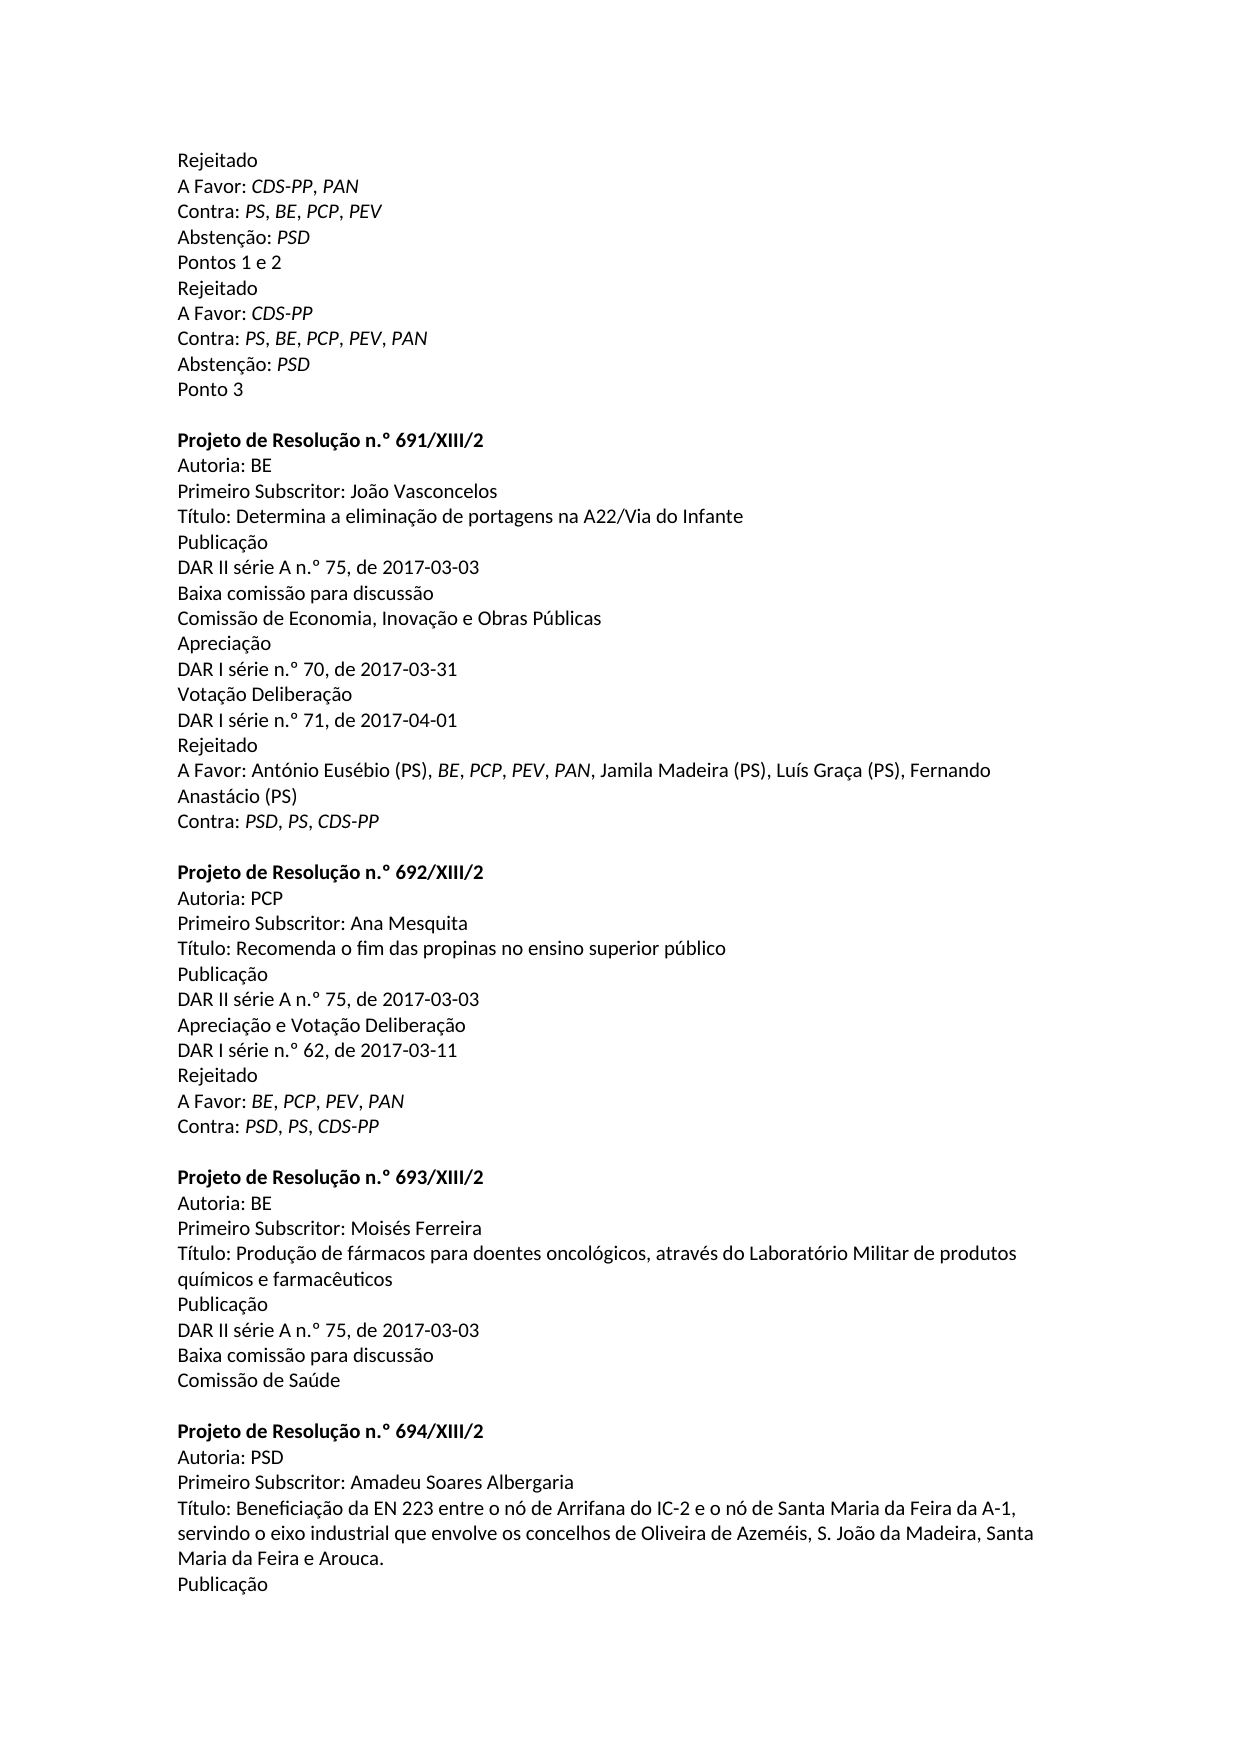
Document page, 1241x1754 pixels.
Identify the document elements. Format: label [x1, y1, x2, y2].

text [177, 148, 1063, 1596]
